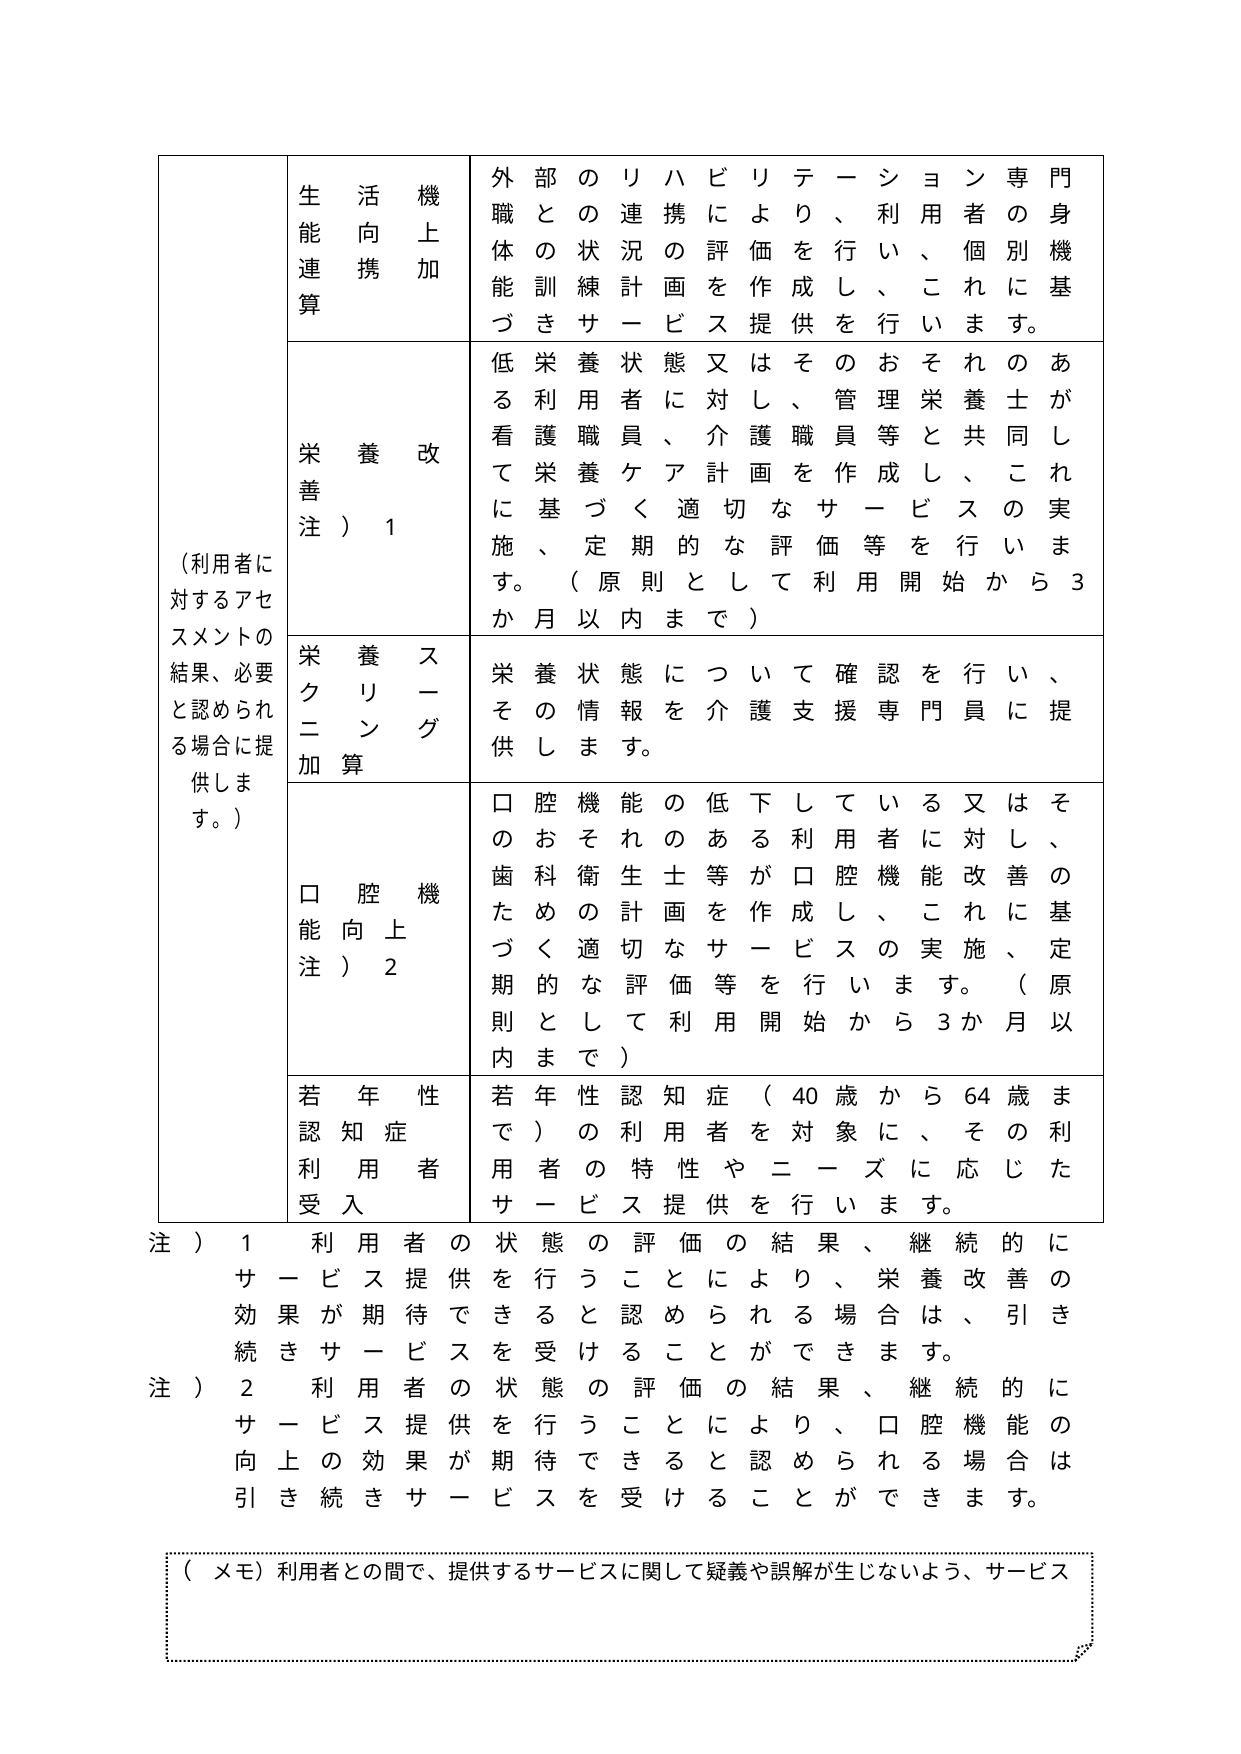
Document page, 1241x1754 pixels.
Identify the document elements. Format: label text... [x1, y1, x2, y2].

text 注）2 利用者の状態の評価の結果、継続的にサービス提供を行うことにより、口腔機能の向上の効果が期待できると認められる場合は、引き続きサービスを受けることができます。 [148, 1369, 1092, 1514]
table_cell 栄養改善 注）1 [288, 342, 469, 635]
table_cell 外部のリハビリテーション専門職との連携により、利用者の身体の状況の評価を行い、個別機能訓練計画を作成し、これに基づきサービス提供を行います。 [471, 156, 1103, 341]
table_cell 口腔機能向上 注）2 [288, 783, 469, 1075]
table_cell 低栄養状態又はそのおそれのある利用者に対し、管理栄養士が看護職員、介護職員等と共同して栄養ケア計画を作成し、これに基づく適切なサービスの実施、定期的な評価等を行います。（原則として利用開始から3か月以内まで） [471, 342, 1103, 635]
table_cell 若年性認知症（40歳から64歳まで）の利用者を対象に、その利用者の特性やニーズに応じたサービス提供を行います。 [471, 1076, 1103, 1222]
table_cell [159, 156, 287, 1222]
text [169, 1551, 1071, 1587]
table_cell 若年性認知症 利用者受入 [288, 1076, 469, 1222]
table_cell 口腔機能の低下している又はそのおそれのある利用者に対し、歯科衛生士等が口腔機能改善のための計画を作成し、これに基づく適切なサービスの実施、定期的な評価等を行います。（原則として利用開始から3か月以内まで） [471, 783, 1103, 1075]
table_cell 栄養状態について確認を行い、その情報を介護支援専門員に提供します。 [471, 636, 1103, 782]
text 注）1 利用者の状態の評価の結果、継続的にサービス提供を行うことにより、栄養改善の効果が期待できると認められる場合は、引き続きサービスを受けることができます。 [148, 1223, 1092, 1369]
table_cell 栄養スクリーニング加算 [288, 636, 469, 782]
table_cell 生活機能向上連携加算 [288, 156, 469, 341]
